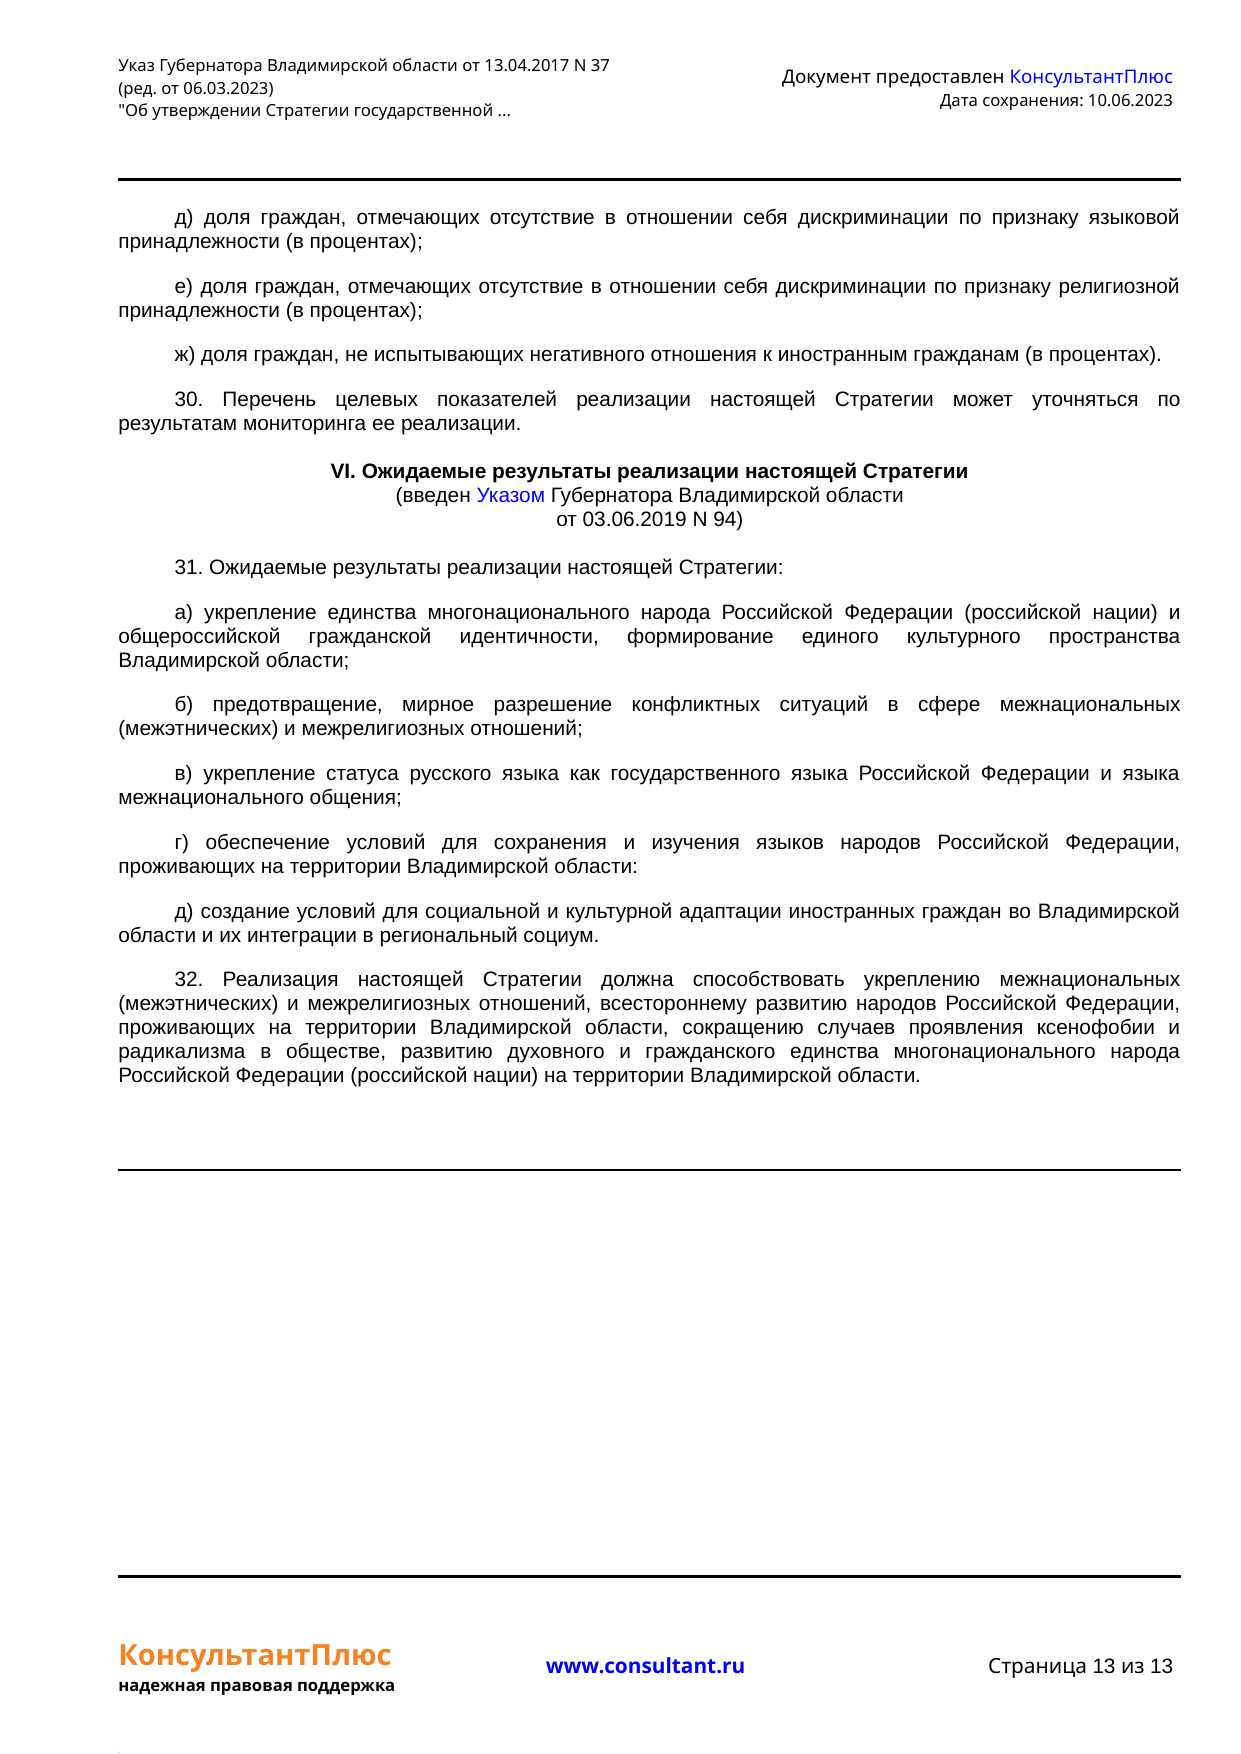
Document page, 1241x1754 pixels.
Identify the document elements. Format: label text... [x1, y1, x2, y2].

text е) доля граждан, отмечающих отсутствие в отношении себя дискриминации по признаку религиозной принадлежности (в процентах); [118, 273, 1181, 321]
text в) укрепление статуса русского языка как государственного языка Российской Федерации и языка межнационального общения; [118, 761, 1181, 809]
text 32. Реализация настоящей Стратегии должна способствовать укреплению межнациональных (межэтнических) и межрелигиозных отношений, всестороннему развитию народов Российской Федерации, проживающих на территории Владимирской области, сокращению случаев проявления ксенофобии и радикализма в обществе, развитию духовного и гражданского единства многонационального народа Российской Федерации (российской нации) на территории Владимирской области. [118, 967, 1181, 1087]
text (введен Указом Губернатора Владимирской области [118, 483, 1181, 507]
title VI. Ожидаемые результаты реализации настоящей Стратегии [118, 459, 1181, 483]
text а) укрепление единства многонационального народа Российской Федерации (российской нации) и общероссийской гражданской идентичности, формирование единого культурного пространства Владимирской области; [118, 599, 1181, 671]
text г) обеспечение условий для сохранения и изучения языков народов Российской Федерации, проживающих на территории Владимирской области: [118, 830, 1181, 878]
text от 03.06.2019 N 94) [118, 507, 1181, 531]
text 31. Ожидаемые результаты реализации настоящей Стратегии: [118, 555, 1181, 579]
text б) предотвращение, мирное разрешение конфликтных ситуаций в сфере межнациональных (межэтнических) и межрелигиозных отношений; [118, 692, 1181, 740]
text д) доля граждан, отмечающих отсутствие в отношении себя дискриминации по признаку языковой принадлежности (в процентах); [118, 205, 1181, 253]
text 30. Перечень целевых показателей реализации настоящей Стратегии может уточняться по результатам мониторинга ее реализации. [118, 387, 1181, 435]
text д) создание условий для социальной и культурной адаптации иностранных граждан во Владимирской области и их интеграции в региональный социум. [118, 898, 1181, 946]
text ж) доля граждан, не испытывающих негативного отношения к иностранным гражданам (в процентах). [118, 342, 1181, 366]
